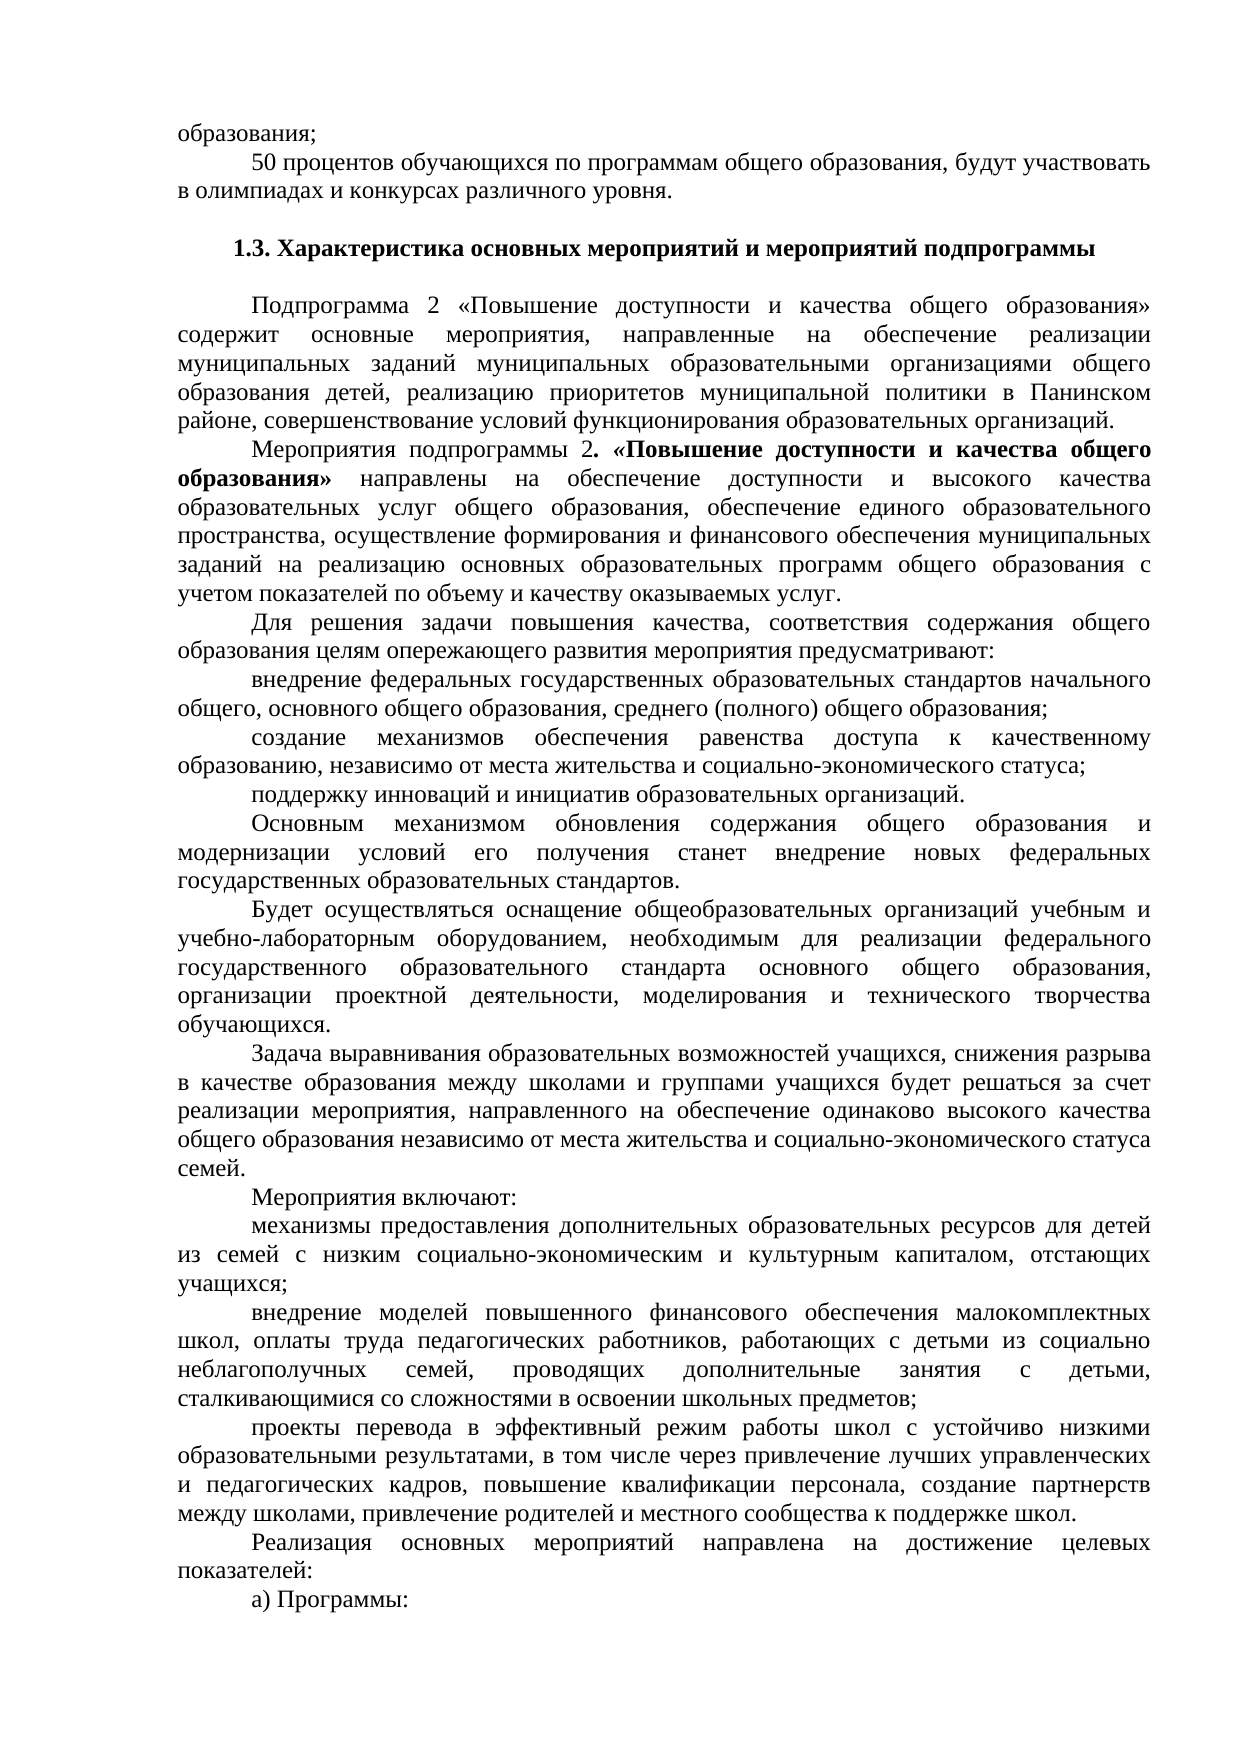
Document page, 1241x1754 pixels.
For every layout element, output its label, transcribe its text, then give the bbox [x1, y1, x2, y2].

text поддержку инноваций и инициатив образовательных организаций. [177, 779, 1152, 808]
text а) Программы: [177, 1584, 1152, 1613]
text Основным механизмом обновления содержания общего образования и модернизации условий его получения станет внедрение новых федеральных государственных образовательных стандартов. [177, 808, 1152, 894]
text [177, 118, 1152, 147]
text Мероприятия подпрограммы 2. «Повышение доступности и качества общего образования» направлены на обеспечение доступности и высокого качества образовательных услуг общего образования, обеспечение единого образовательного пространства, осуществление формирования и финансового обеспечения муниципальных заданий на реализацию основных образовательных программ общего образования с учетом показателей по объему и качеству оказываемых услуг. [177, 434, 1152, 607]
text внедрение федеральных государственных образовательных стандартов начального общего, основного общего образования, среднего (полного) общего образования; [177, 664, 1152, 722]
text создание механизмов обеспечения равенства доступа к качественному образованию, независимо от места жительства и социально-экономического статуса; [177, 722, 1152, 779]
text 1.3. Характеристика основных мероприятий и мероприятий подпрограммы [177, 233, 1152, 262]
text Будет осуществляться оснащение общеобразовательных организаций учебным и учебно-лабораторным оборудованием, необходимым для реализации федерального государственного образовательного стандарта основного общего образования, организации проектной деятельности, моделирования и технического творчества обучающихся. [177, 894, 1152, 1038]
text внедрение моделей повышенного финансового обеспечения малокомплектных школ, оплаты труда педагогических работников, работающих с детьми из социально неблагополучных семей, проводящих дополнительные занятия с детьми, сталкивающимися со сложностями в освоении школьных предметов; [177, 1297, 1152, 1412]
text 50 процентов обучающихся по программам общего образования, будут участвовать в олимпиадах и конкурсах различного уровня. [177, 147, 1152, 204]
text Для решения задачи повышения качества, соответствия содержания общего образования целям опережающего развития мероприятия предусматривают: [177, 607, 1152, 664]
text Мероприятия включают: [177, 1182, 1152, 1211]
text Задача выравнивания образовательных возможностей учащихся, снижения разрыва в качестве образования между школами и группами учащихся будет решаться за счет реализации мероприятия, направленного на обеспечение одинаково высокого качества общего образования независимо от места жительства и социально-экономического статуса семей. [177, 1038, 1152, 1182]
text механизмы предоставления дополнительных образовательных ресурсов для детей из семей с низким социально-экономическим и культурным капиталом, отстающих учащихся; [177, 1211, 1152, 1297]
text Подпрограмма 2 «Повышение доступности и качества общего образования» содержит основные мероприятия, направленные на обеспечение реализации муниципальных заданий муниципальных образовательными организациями общего образования детей, реализацию приоритетов муниципальной политики в Панинском районе, совершенствование условий функционирования образовательных организаций. [177, 291, 1152, 434]
text Реализация основных мероприятий направлена на достижение целевых показателей: [177, 1527, 1152, 1584]
text проекты перевода в эффективный режим работы школ с устойчиво низкими образовательными результатами, в том числе через привлечение лучших управленческих и педагогических кадров, повышение квалификации персонала, создание партнерств между школами, привлечение родителей и местного сообщества к поддержке школ. [177, 1412, 1152, 1527]
